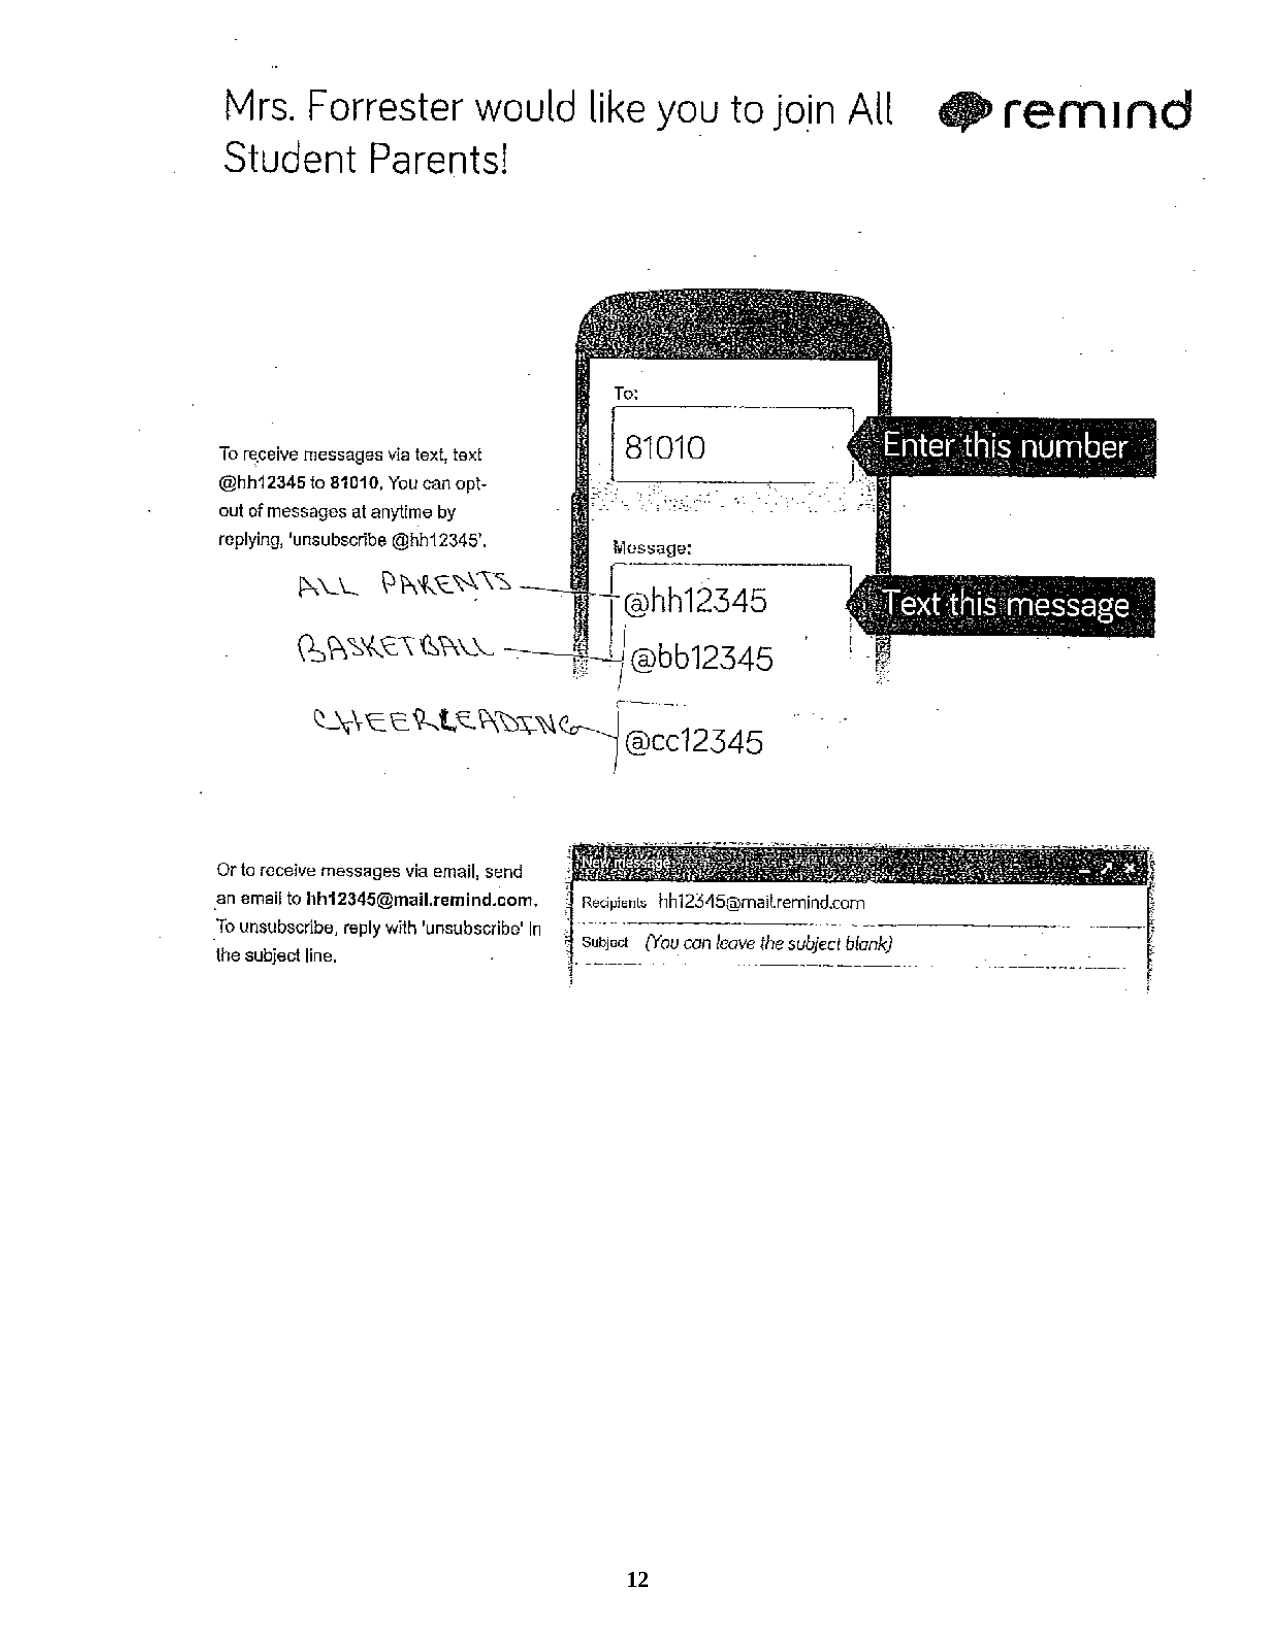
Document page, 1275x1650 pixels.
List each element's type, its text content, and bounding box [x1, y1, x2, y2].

picture [112, 37, 1207, 1008]
text 12 [112, 1566, 1162, 1593]
